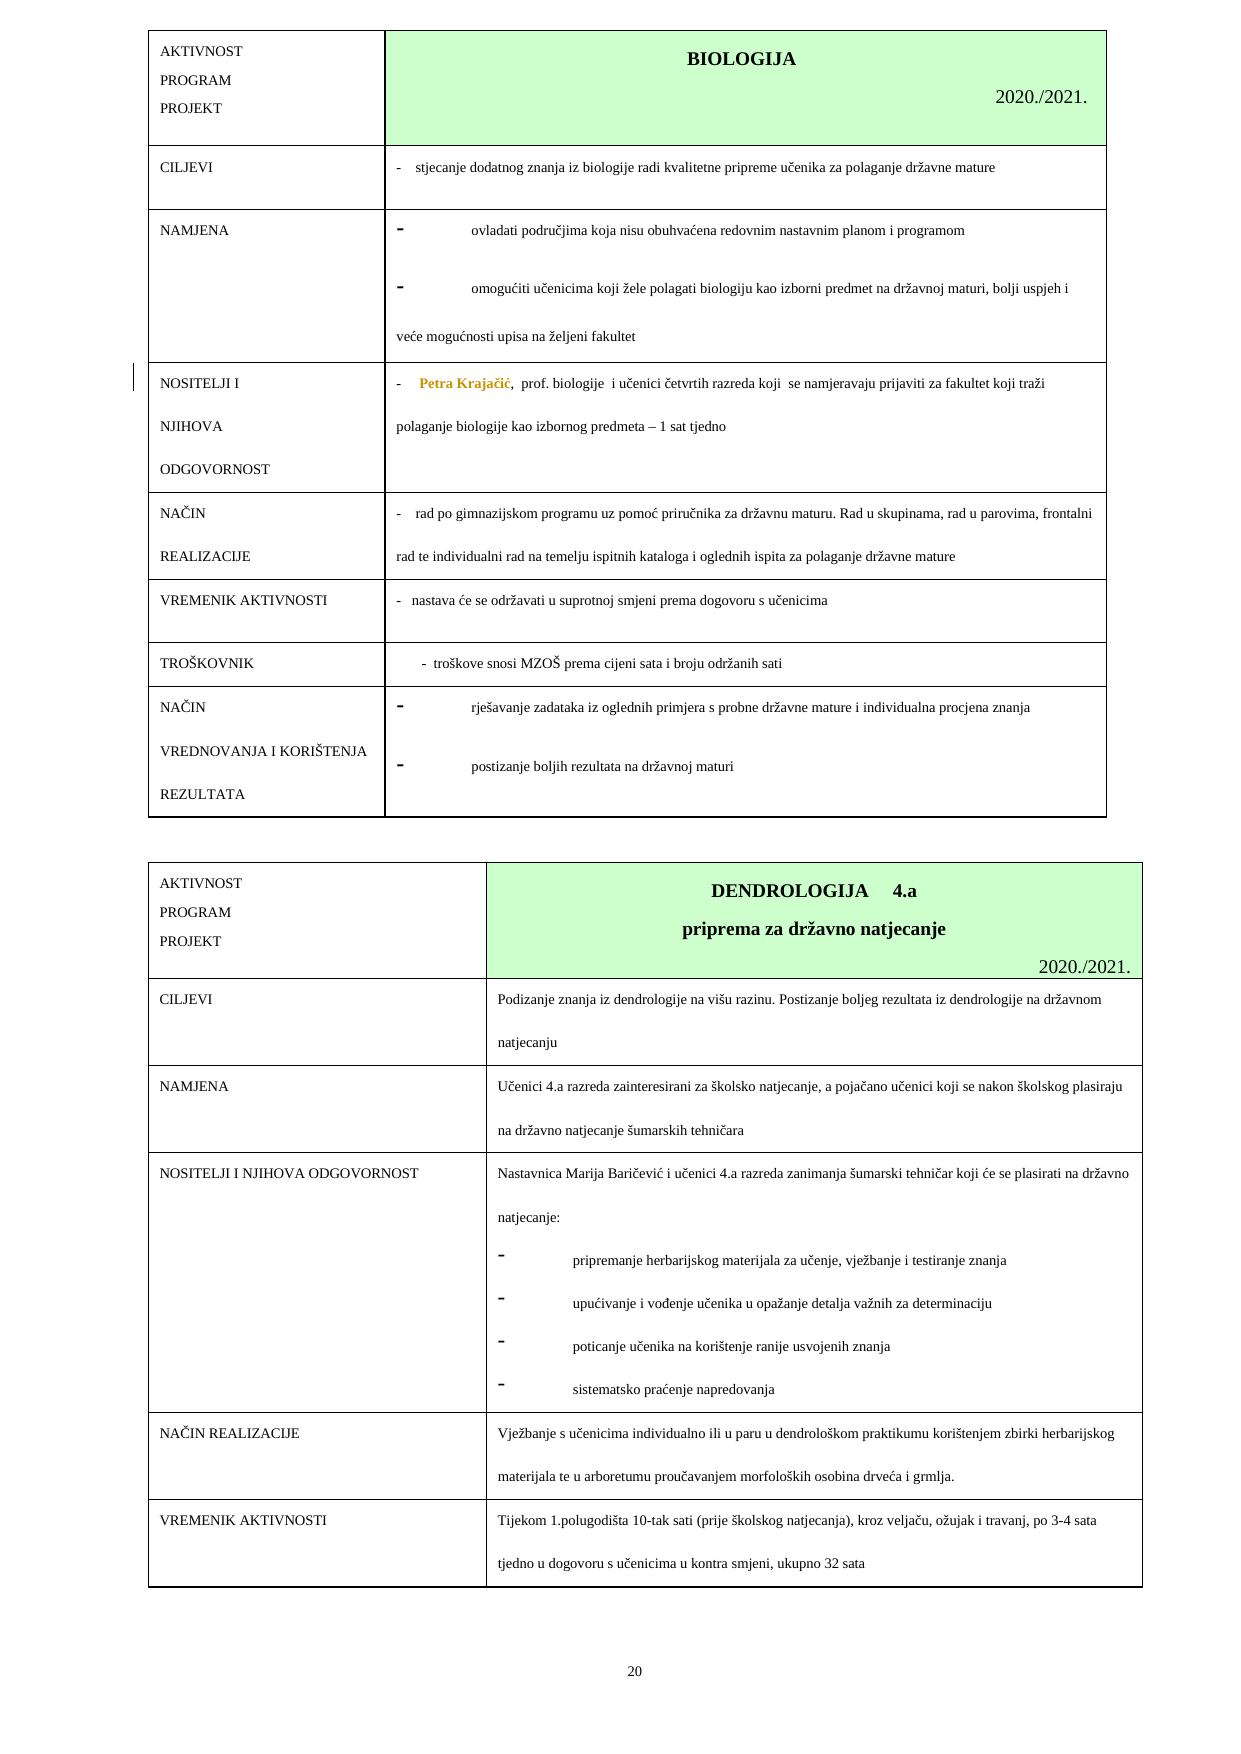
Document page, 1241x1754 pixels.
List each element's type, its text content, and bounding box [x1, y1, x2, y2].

table_cell Podizanje znanja iz dendrologije na višu razinu. Postizanje boljeg rezultata iz dendrologije na državnom natjecanju [487, 979, 1142, 1065]
table_cell CILJEVI [149, 146, 384, 208]
table_cell rješavanje zadataka iz oglednih primjera s probne državne mature i individualna procjena znanja postizanje boljih rezultata na državnoj maturi [386, 687, 1106, 816]
table_cell NOSITELJI I NJIHOVA ODGOVORNOST [149, 1153, 486, 1412]
table_cell CILJEVI [149, 979, 486, 1065]
table_cell NAČIN REALIZACIJE [149, 493, 384, 579]
table_cell - troškove snosi MZOŠ prema cijeni sata i broju održanih sati [386, 643, 1106, 686]
table_cell VREMENIK AKTIVNOSTI [149, 1500, 486, 1586]
table_cell VREMENIK AKTIVNOSTI [149, 580, 384, 642]
table_header DENDROLOGIJA 4.a priprema za državno natjecanje 2020./2021. [487, 863, 1142, 978]
table_cell NAČIN REALIZACIJE [149, 1413, 486, 1499]
table_cell NAČIN VREDNOVANJA I KORIŠTENJA REZULTATA [149, 687, 384, 816]
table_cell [487, 1500, 1142, 1586]
table_cell - nastava će se održavati u suprotnoj smjeni prema dogovoru s učenicima [386, 580, 1106, 642]
table_header AKTIVNOST PROGRAM PROJEKT [149, 31, 384, 145]
table_cell Nastavnica Marija Baričević i učenici 4.a razreda zanimanja šumarski tehničar koji će se plasirati na državno natjecanje: pripremanje herbarijskog materijala za učenje, vježbanje i testiranje znanja upućivanje i vođenje učenika u opažanje detalja važnih za determinaciju poticanje učenika na korištenje ranije usvojenih znanja sistematsko praćenje napredovanja [487, 1153, 1142, 1412]
table_cell TROŠKOVNIK [149, 643, 384, 686]
table_header BIOLOGIJA 2020./2021. [386, 31, 1106, 145]
table_cell - stjecanje dodatnog znanja iz biologije radi kvalitetne pripreme učenika za polaganje državne mature [386, 146, 1106, 208]
table_header AKTIVNOST PROGRAM PROJEKT [149, 863, 486, 978]
table_cell - , prof. biologije i učenici četvrtih razreda koji se namjeravaju prijaviti za fakultet koji traži polaganje biologije kao izbornog predmeta – 1 sat tjedno [386, 363, 1106, 492]
table_cell - rad po gimnazijskom programu uz pomoć priručnika za državnu maturu. Rad u skupinama, rad u parovima, frontalni rad te individualni rad na temelju ispitnih kataloga i oglednih ispita za polaganje državne mature [386, 493, 1106, 579]
table_cell Učenici 4.a razreda zainteresirani za školsko natjecanje, a pojačano učenici koji se nakon školskog plasiraju na državno natjecanje šumarskih tehničara [487, 1066, 1142, 1152]
table_cell Vježbanje s učenicima individualno ili u paru u dendrološkom praktikumu korištenjem zbirki herbarijskog materijala te u arboretumu proučavanjem morfoloških osobina drveća i grmlja. [487, 1413, 1142, 1499]
table_cell NAMJENA [149, 210, 384, 362]
table_cell NOSITELJI I NJIHOVA ODGOVORNOST [149, 363, 384, 492]
table_cell ovladati područjima koja nisu obuhvaćena redovnim nastavnim planom i programom omogućiti učenicima koji žele polagati biologiju kao izborni predmet na državnoj maturi, bolji uspjeh i veće mogućnosti upisa na željeni fakultet [386, 210, 1106, 362]
table_cell NAMJENA [149, 1066, 486, 1152]
